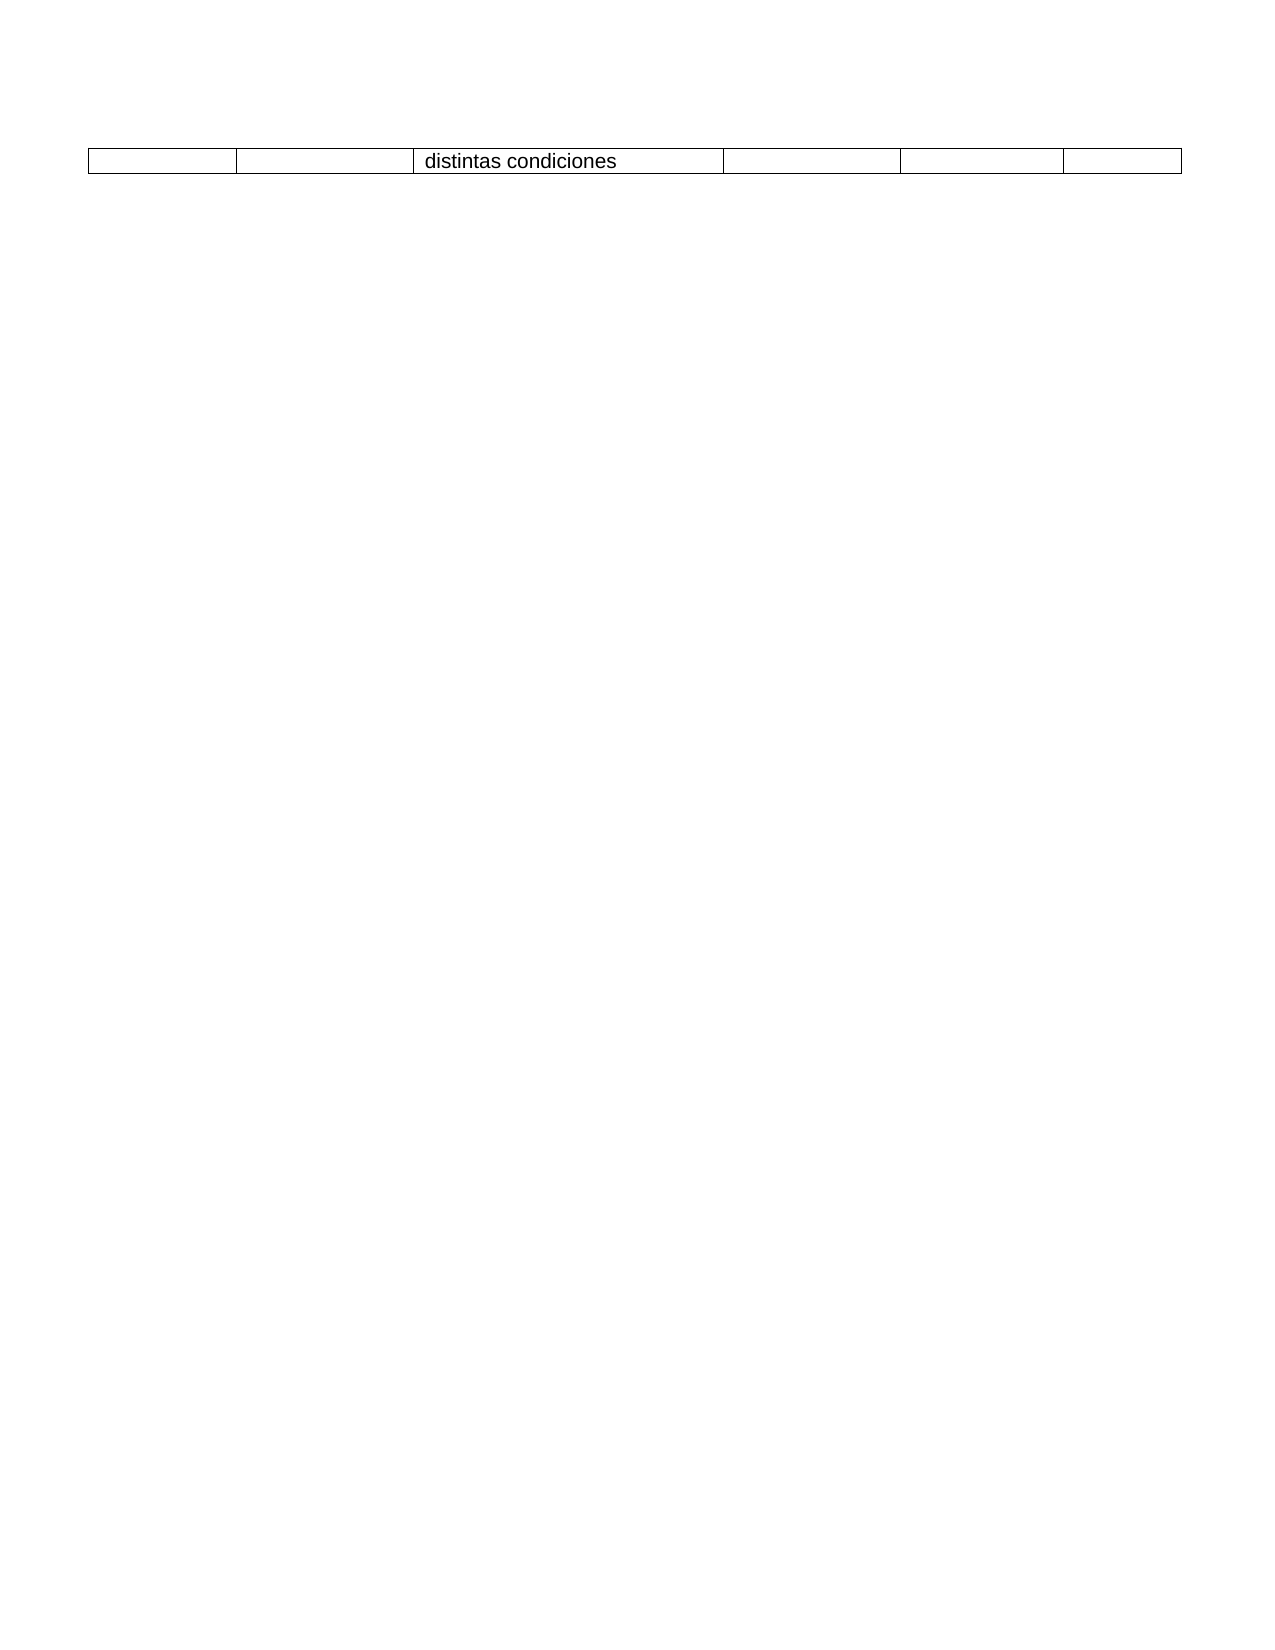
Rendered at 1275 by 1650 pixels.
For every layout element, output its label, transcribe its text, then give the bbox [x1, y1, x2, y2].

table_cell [901, 149, 1063, 173]
table_cell IIIa [1064, 149, 1181, 173]
table_cell Tamizaje [89, 149, 236, 173]
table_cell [237, 149, 413, 173]
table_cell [724, 149, 900, 173]
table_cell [414, 149, 723, 173]
